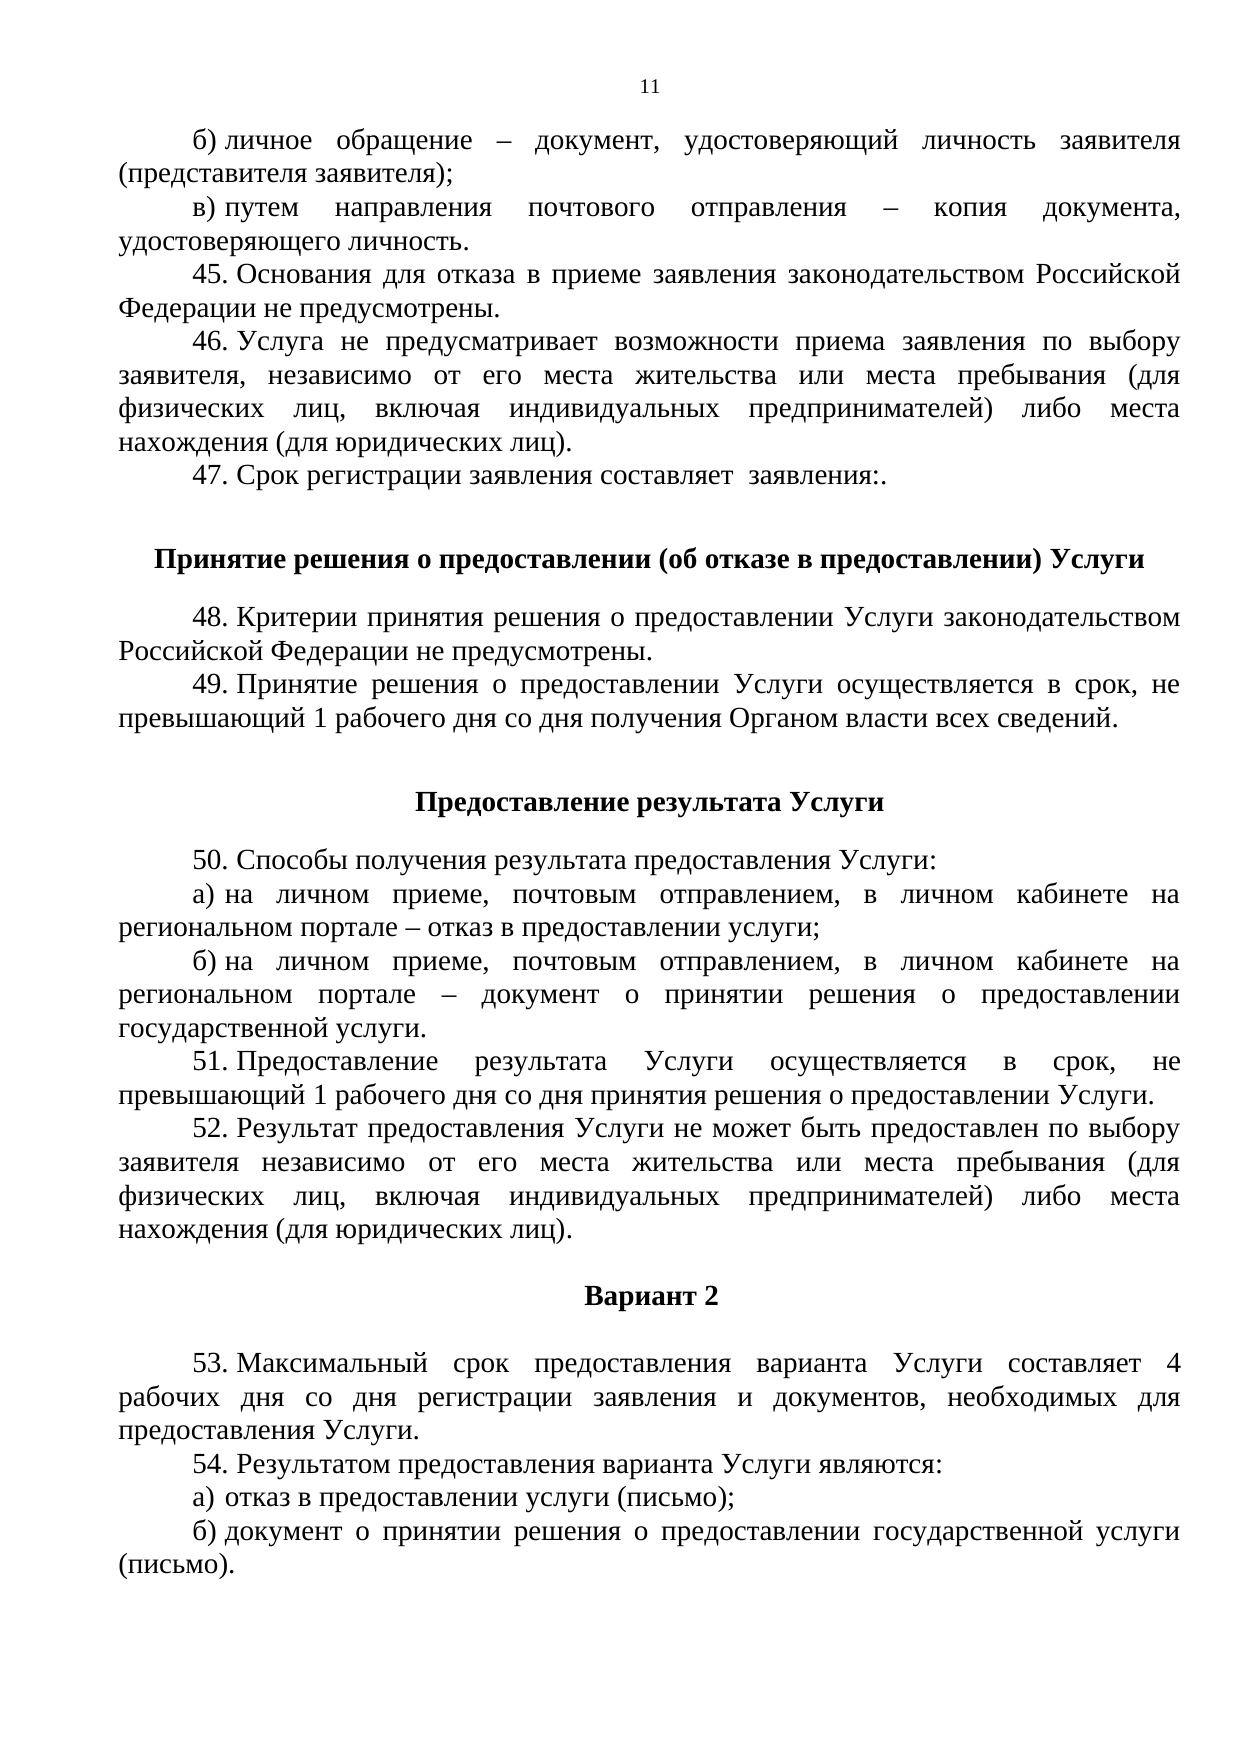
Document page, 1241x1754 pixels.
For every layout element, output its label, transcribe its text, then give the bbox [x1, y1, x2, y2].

list Срок регистрации заявления составляет заявления:. [118, 457, 1181, 491]
list Максимальный срок предоставления варианта Услуги составляет 4 рабочих дня со дня регистрации заявления и документов, необходимых для предоставления Услуги. [118, 1345, 1181, 1446]
list Результатом предоставления варианта Услуги являются: [118, 1446, 1181, 1479]
text Предоставление результата Услуги [118, 784, 1181, 817]
list Принятие решения о предоставлении Услуги осуществляется в срок, не превышающий 1 рабочего дня со дня получения Органом власти всех сведений. [118, 667, 1181, 734]
text Принятие решения о предоставлении (об отказе в предоставлении) Услуги [118, 541, 1181, 574]
list Услуга не предусматривает возможности приема заявления по выбору заявителя, независимо от его места жительства или места пребывания (для физических лиц, включая индивидуальных предпринимателей) либо места нахождения (для юридических лиц). [118, 323, 1181, 457]
list Основания для отказа в приеме заявления законодательством Российской Федерации не предусмотрены. [118, 256, 1181, 323]
list отказ в предоставлении услуги (письмо); [118, 1479, 1181, 1513]
list Критерии принятия решения о предоставлении Услуги законодательством Российской Федерации не предусмотрены. [118, 599, 1181, 667]
list на личном приеме, почтовым отправлением, в личном кабинете на региональном портале – отказ в предоставлении услуги; [118, 876, 1181, 943]
list путем направления почтового отправления – копия документа, удостоверяющего личность. [118, 189, 1181, 256]
list на личном приеме, почтовым отправлением, в личном кабинете на региональном портале – документ о принятии решения о предоставлении государственной услуги. [118, 943, 1181, 1043]
list Способы получения результата предоставления Услуги: [118, 842, 1181, 876]
list Результат предоставления Услуги не может быть предоставлен по выбору заявителя независимо от его места жительства или места пребывания (для физических лиц, включая индивидуальных предпринимателей) либо места нахождения (для юридических лиц). [118, 1111, 1181, 1245]
list личное обращение – документ, удостоверяющий личность заявителя (представителя заявителя); [118, 122, 1181, 189]
list документ о принятии решения о предоставлении государственной услуги (письмо). [118, 1513, 1181, 1580]
list Предоставление результата Услуги осуществляется в срок, не превышающий 1 рабочего дня со дня принятия решения о предоставлении Услуги. [118, 1043, 1181, 1111]
